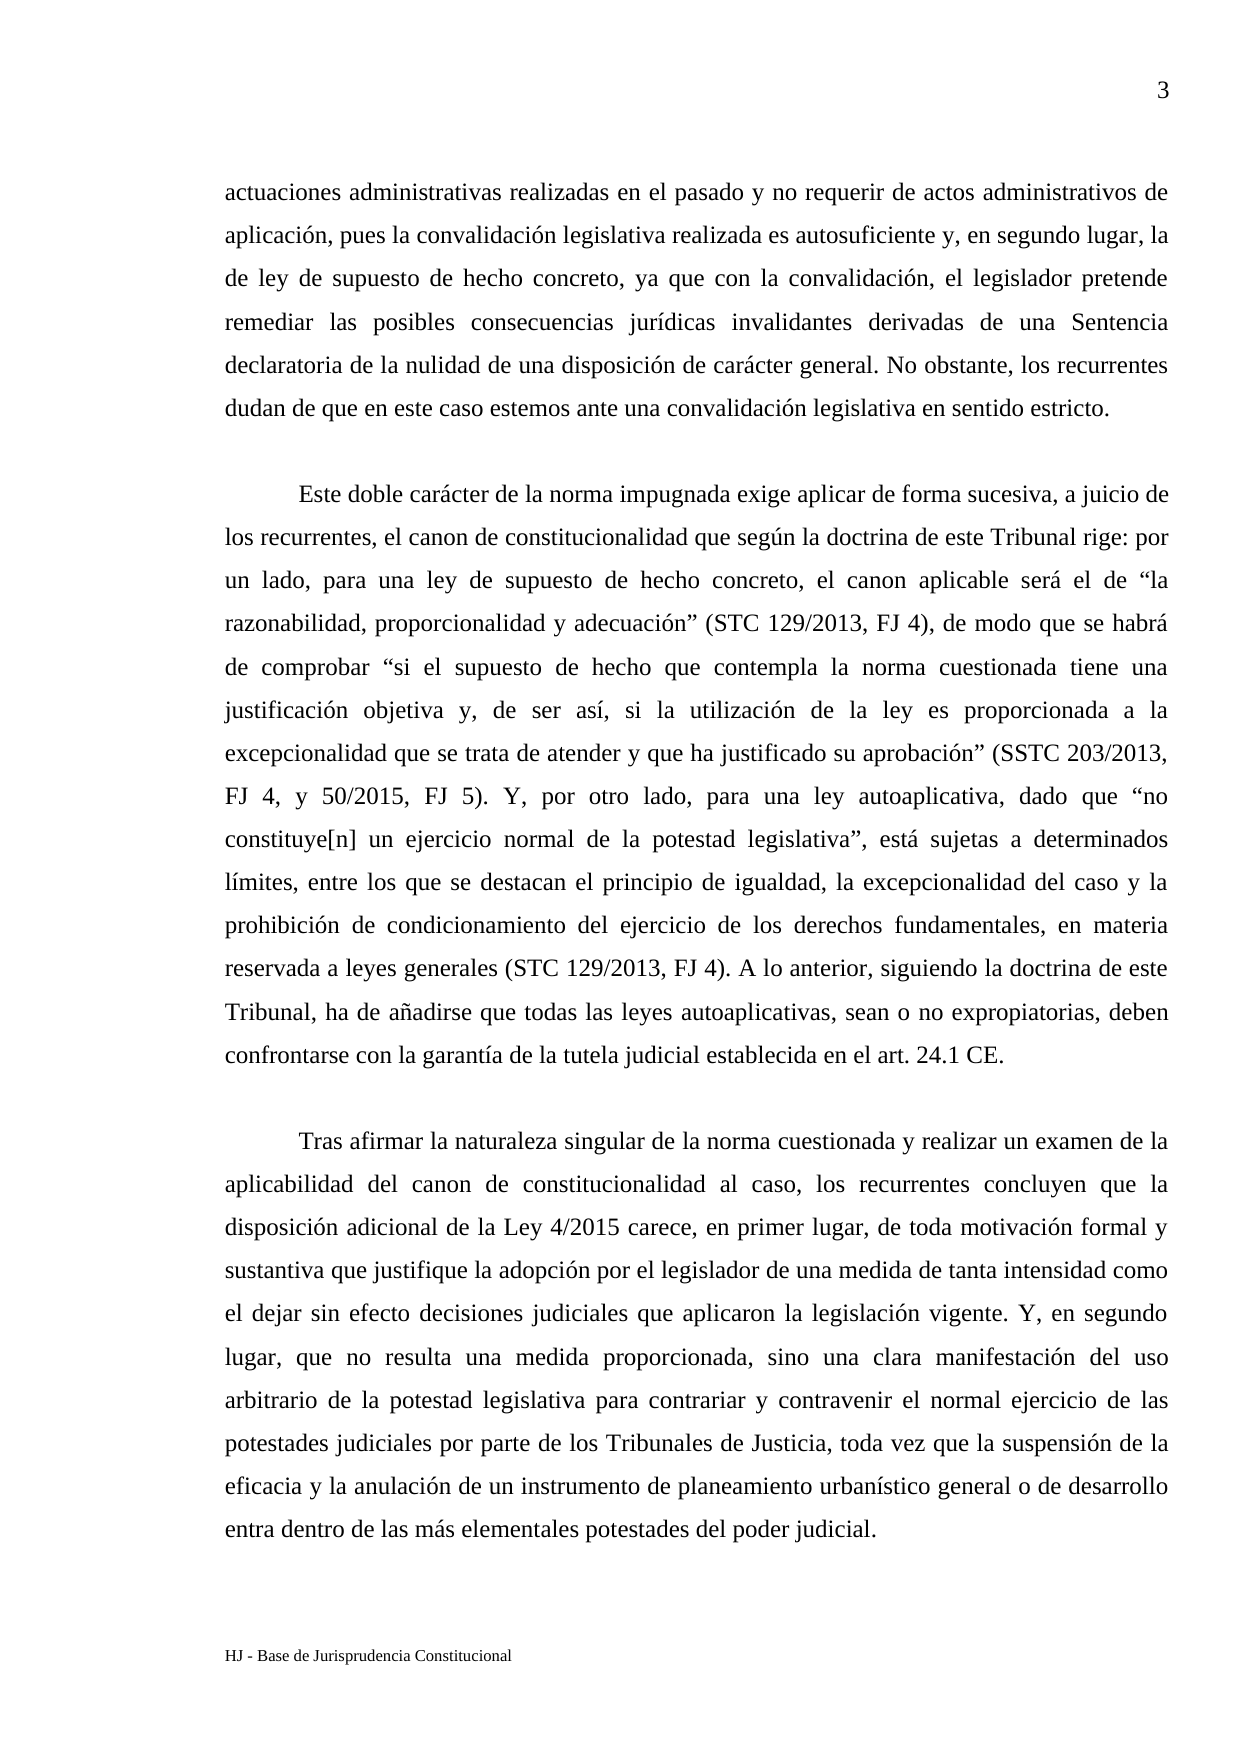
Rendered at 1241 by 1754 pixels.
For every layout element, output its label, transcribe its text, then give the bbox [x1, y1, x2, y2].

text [224, 177, 1169, 422]
text Tras afirmar la naturaleza singular de la norma cuestionada y realizar un examen de la aplicabilidad del canon de constitucionalidad al caso, los recurrentes concluyen que la disposición adicional de la Ley 4/2015 carece, en primer lugar, de toda motivación formal y sustantiva que justifique la adopción por el legislador de una medida de tanta intensidad como el dejar sin efecto decisiones judiciales que aplicaron la legislación vigente. Y, en segundo lugar, que no resulta una medida proporcionada, sino una clara manifestación del uso arbitrario de la potestad legislativa para contrariar y contravenir el normal ejercicio de las potestades judiciales por parte de los Tribunales de Justicia, toda vez que la suspensión de la eficacia y la anulación de un instrumento de planeamiento urbanístico general o de desarrollo entra dentro de las más elementales potestades del poder judicial. [224, 1126, 1169, 1543]
text Este doble carácter de la norma impugnada exige aplicar de forma sucesiva, a juicio de los recurrentes, el canon de constitucionalidad que según la doctrina de este Tribunal rige: por un lado, para una ley de supuesto de hecho concreto, el canon aplicable será el de “la razonabilidad, proporcionalidad y adecuación” (STC 129/2013, FJ 4), de modo que se habrá de comprobar “si el supuesto de hecho que contempla la norma cuestionada tiene una justificación objetiva y, de ser así, si la utilización de la ley es proporcionada a la excepcionalidad que se trata de atender y que ha justificado su aprobación” (SSTC 203/2013, FJ 4, y 50/2015, FJ 5). Y, por otro lado, para una ley autoaplicativa, dado que “no constituye[n] un ejercicio normal de la potestad legislativa”, está sujetas a determinados límites, entre los que se destacan el principio de igualdad, la excepcionalidad del caso y la prohibición de condicionamiento del ejercicio de los derechos fundamentales, en materia reservada a leyes generales (STC 129/2013, FJ 4). A lo anterior, siguiendo la doctrina de este Tribunal, ha de añadirse que todas las leyes autoaplicativas, sean o no expropiatorias, deben confrontarse con la garantía de la tutela judicial establecida en el art. 24.1 CE. [224, 479, 1169, 1068]
